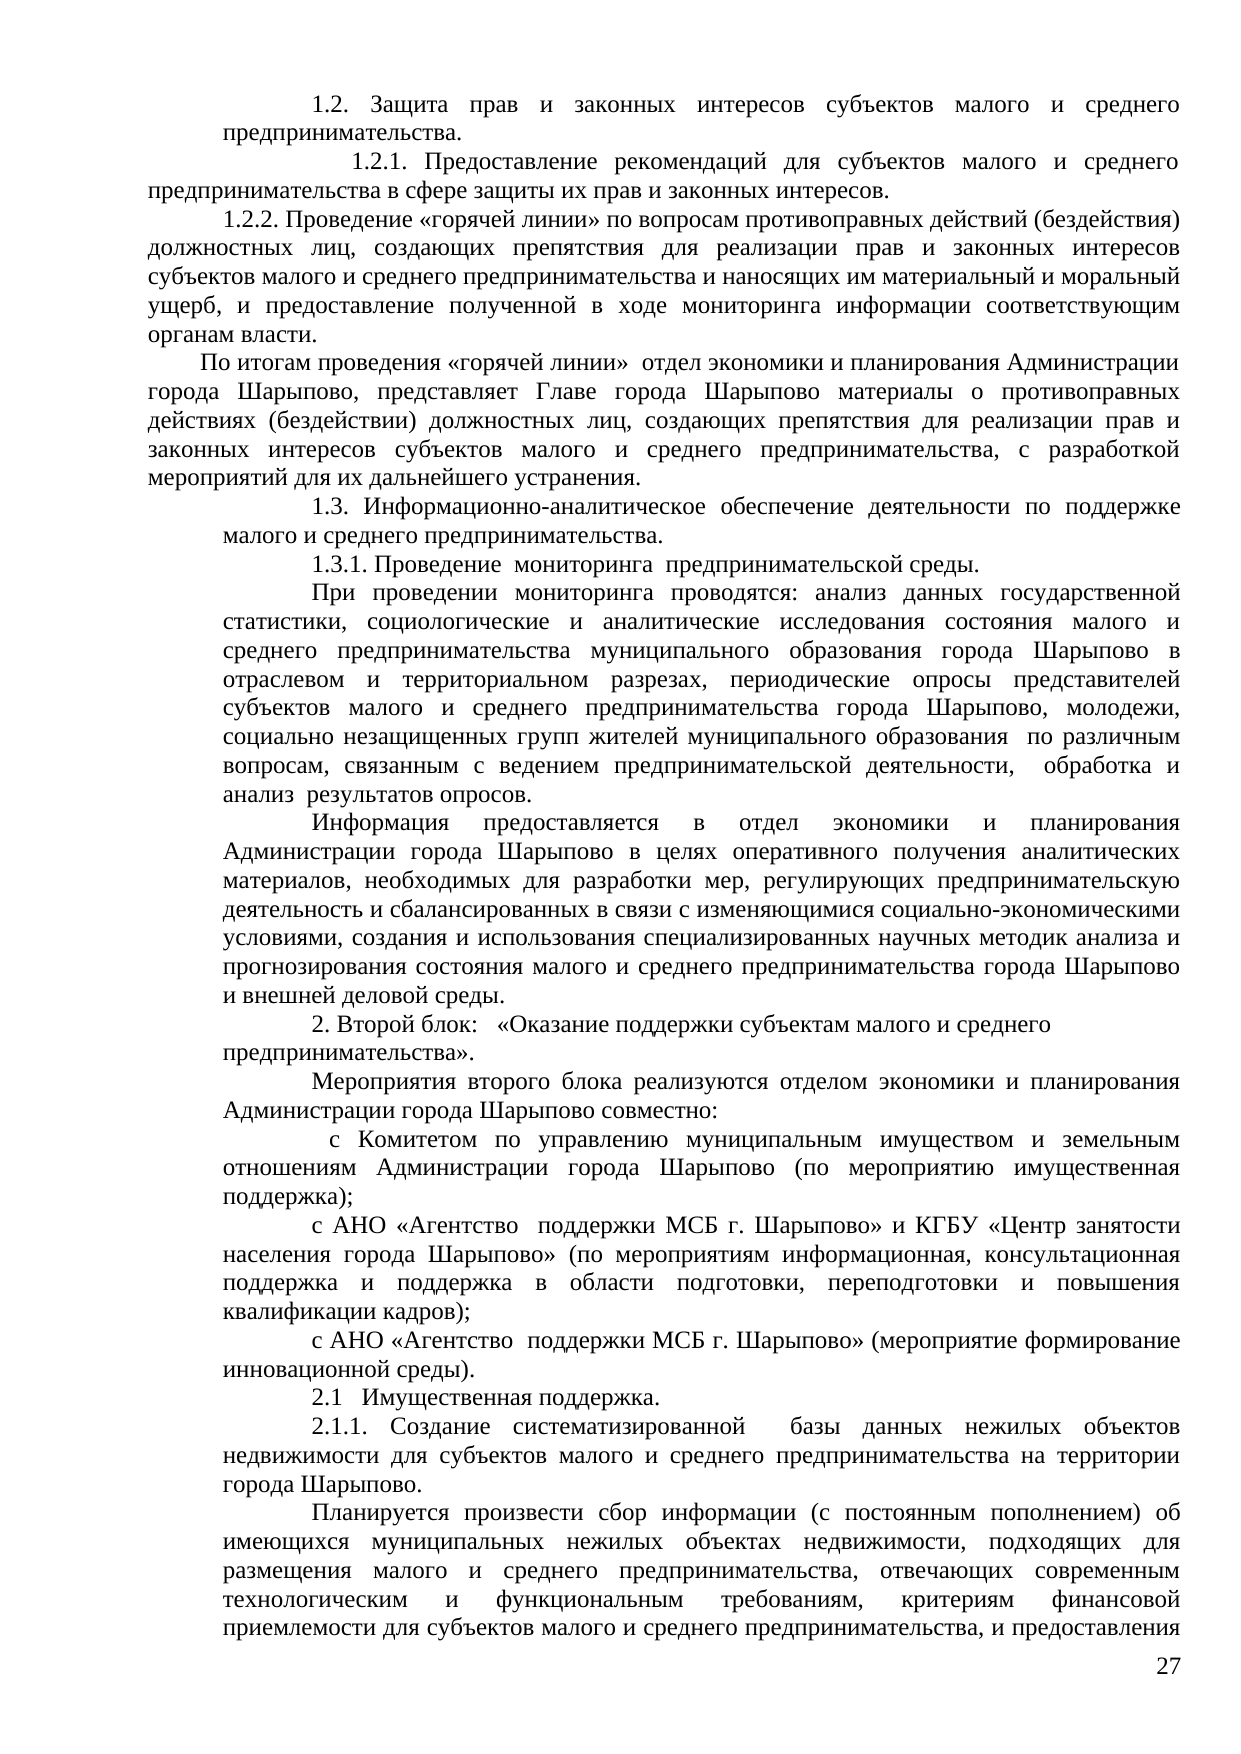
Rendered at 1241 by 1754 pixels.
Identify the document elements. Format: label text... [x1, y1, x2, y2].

text с АНО «Агентство поддержки МСБ г. Шарыпово» и КГБУ «Центр занятости населения города Шарыпово» (по мероприятиям информационная, консультационная поддержка и поддержка в области подготовки, переподготовки и повышения квалификации кадров); [223, 1210, 1181, 1325]
text 1.2.1. Предоставление рекомендаций для субъектов малого и среднего предпринимательства в сфере защиты их прав и законных интересов. [148, 146, 1181, 204]
text 2.1 Имущественная поддержка. [223, 1382, 1181, 1411]
text 2. Второй блок: «Оказание поддержки субъектам малого и среднего предпринимательства». [223, 1009, 1181, 1066]
text 1.3.1. Проведение мониторинга предпринимательской среды. [223, 549, 1181, 577]
text 2.1.1. Создание систематизированной базы данных нежилых объектов недвижимости для субъектов малого и среднего предпринимательства на территории города Шарыпово. [223, 1411, 1181, 1497]
text По итогам проведения «горячей линии» отдел экономики и планирования Администрации города Шарыпово, представляет Главе города Шарыпово материалы о противоправных действиях (бездействии) должностных лиц, создающих препятствия для реализации прав и законных интересов субъектов малого и среднего предпринимательства, с разработкой мероприятий для их дальнейшего устранения. [148, 347, 1181, 491]
text с АНО «Агентство поддержки МСБ г. Шарыпово» (мероприятие формирование инновационной среды). [223, 1325, 1181, 1382]
text 1.2. Защита прав и законных интересов субъектов малого и среднего предпринимательства. [223, 89, 1181, 146]
text 1.2.2. Проведение «горячей линии» по вопросам противоправных действий (бездействия) должностных лиц, создающих препятствия для реализации прав и законных интересов субъектов малого и среднего предпринимательства и наносящих им материальный и моральный ущерб, и предоставление полученной в ходе мониторинга информации соответствующим органам власти. [148, 204, 1181, 347]
text 1.3. Информационно-аналитическое обеспечение деятельности по поддержке малого и среднего предпринимательства. [223, 491, 1181, 549]
text Информация предоставляется в отдел экономики и планирования Администрации города Шарыпово в целях оперативного получения аналитических материалов, необходимых для разработки мер, регулирующих предпринимательскую деятельность и сбалансированных в связи с изменяющимися социально-экономическими условиями, создания и использования специализированных научных методик анализа и прогнозирования состояния малого и среднего предпринимательства города Шарыпово и внешней деловой среды. [223, 807, 1181, 1009]
text При проведении мониторинга проводятся: анализ данных государственной статистики, социологические и аналитические исследования состояния малого и среднего предпринимательства муниципального образования города Шарыпово в отраслевом и территориальном разрезах, периодические опросы представителей субъектов малого и среднего предпринимательства города Шарыпово, молодежи, социально незащищенных групп жителей муниципального образования по различным вопросам, связанным с ведением предпринимательской деятельности, обработка и анализ результатов опросов. [223, 577, 1181, 807]
text Мероприятия второго блока реализуются отделом экономики и планирования Администрации города Шарыпово совместно: [223, 1066, 1181, 1124]
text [223, 1497, 1181, 1641]
text с Комитетом по управлению муниципальным имуществом и земельным отношениям Администрации города Шарыпово (по мероприятию имущественная поддержка); [223, 1124, 1181, 1210]
